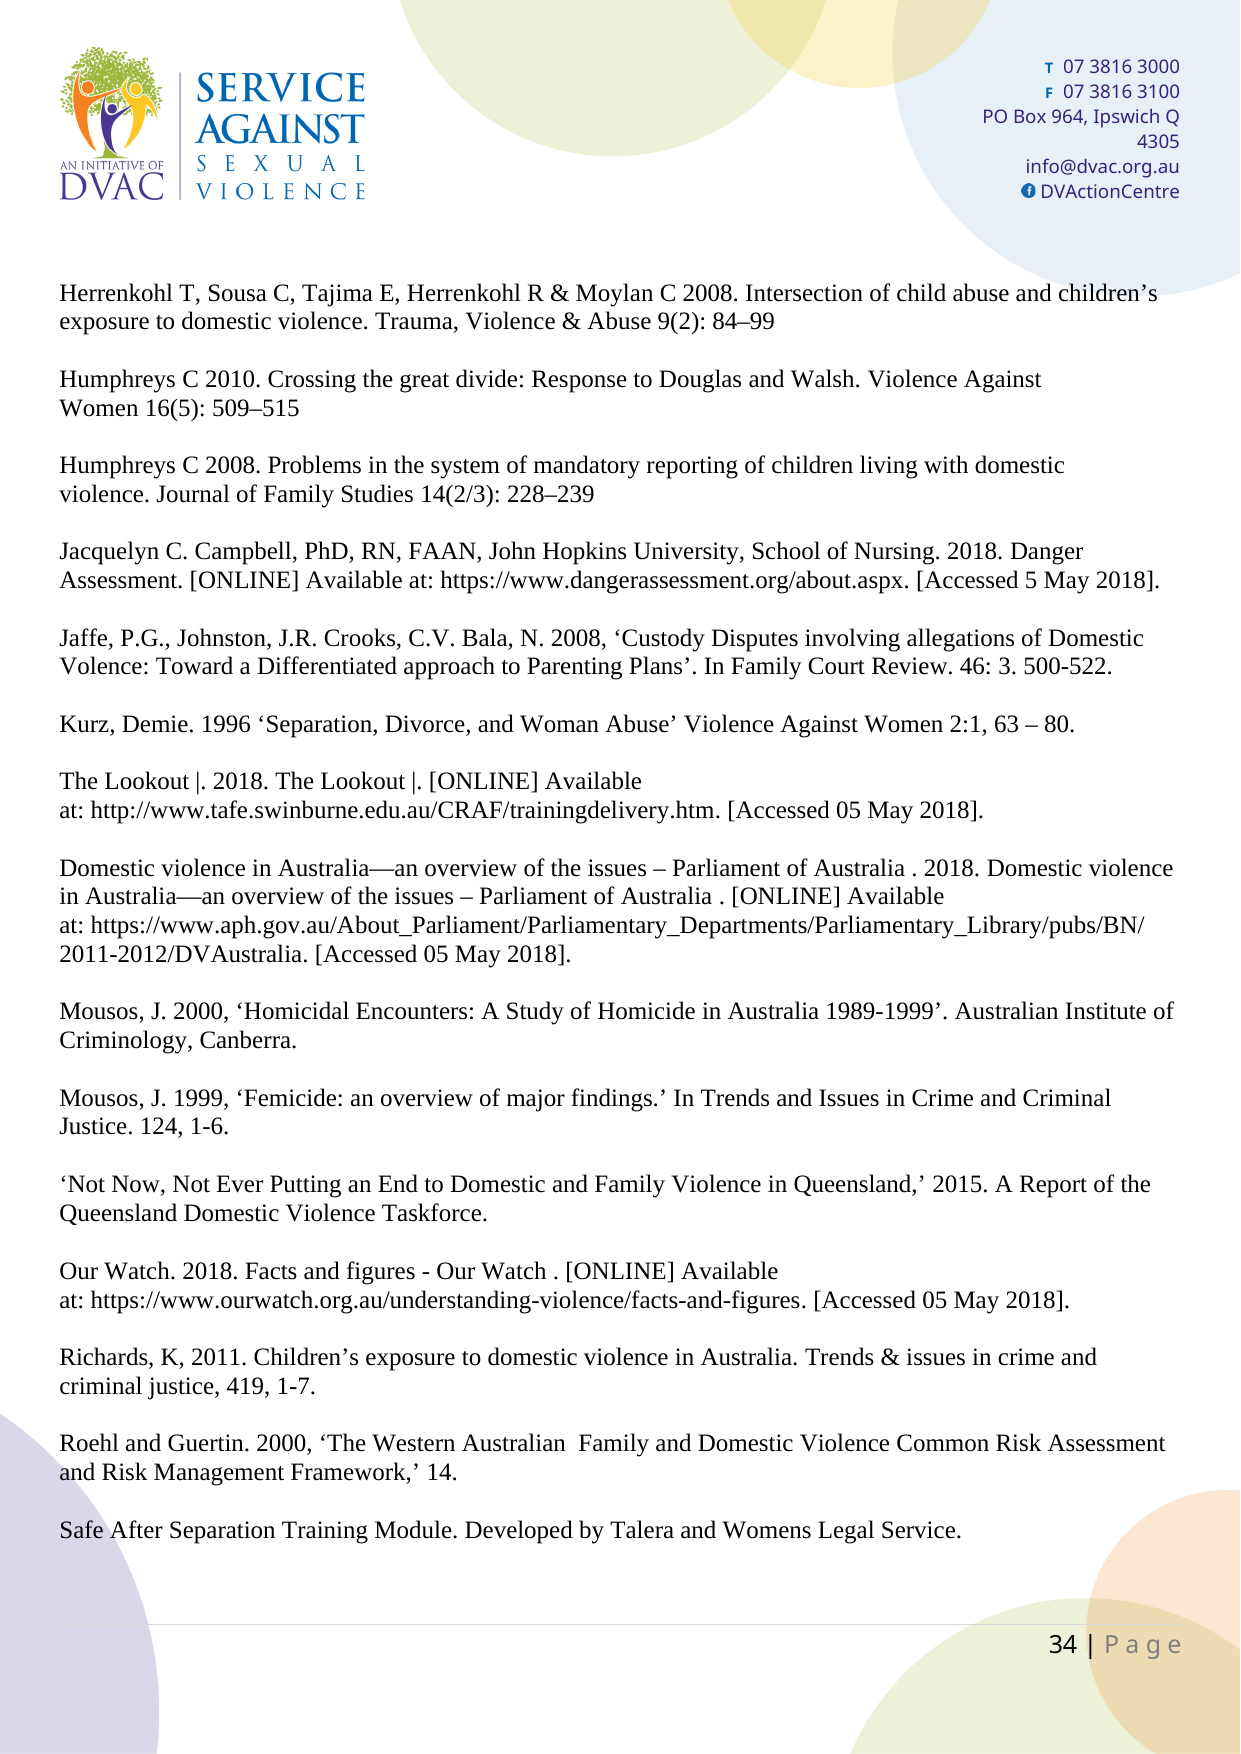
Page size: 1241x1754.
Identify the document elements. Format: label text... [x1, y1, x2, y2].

text Mousos, J. 1999, ‘Femicide: an overview of major findings.’ In Trends and Issues in Crime and Criminal Justice. 124, 1-6. [59, 1083, 1181, 1140]
text Jaffe, P.G., Johnston, J.R. Crooks, C.V. Bala, N. 2008, ‘Custody Disputes involving allegations of Domestic Volence: Toward a Differentiated approach to Parenting Plans’. In Family Court Review. 46: 3. 500-522. [59, 623, 1181, 680]
text Humphreys C 2008. Problems in the system of mandatory reporting of children living with domestic violence. Journal of Family Studies 14(2/3): 228–239 [59, 450, 1181, 508]
text Safe After Separation Training Module. Developed by Talera and Womens Legal Service. [59, 1515, 1181, 1543]
text Domestic violence in Australia—an overview of the issues – Parliament of Australia . 2018. Domestic violence in Australia—an overview of the issues – Parliament of Australia . [ONLINE] Available at: https://www.aph.gov.au/About_Parliament/Parliamentary_Departments/Parliamentary_Library/pubs/BN/2011-2012/DVAustralia. [Accessed 05 May 2018]. [59, 853, 1181, 968]
text Jacquelyn C. Campbell, PhD, RN, FAAN, John Hopkins University, School of Nursing. 2018. Danger Assessment. [ONLINE] Available at: https://www.dangerassessment.org/about.aspx. [Accessed 5 May 2018]. [59, 536, 1181, 594]
text ‘Not Now, Not Ever Putting an End to Domestic and Family Violence in Queensland,’ 2015. A Report of the Queensland Domestic Violence Taskforce. [59, 1169, 1181, 1227]
text Kurz, Demie. 1996 ‘Separation, Divorce, and Woman Abuse’ Violence Against Women 2:1, 63 – 80. [59, 709, 1181, 738]
text Our Watch. 2018. Facts and figures - Our Watch . [ONLINE] Available at: https://www.ourwatch.org.au/understanding-violence/facts-and-figures. [Accessed 05 May 2018]. [59, 1256, 1181, 1313]
text Roehl and Guertin. 2000, ‘The Western Australian Family and Domestic Violence Common Risk Assessment and Risk Management Framework,’ 14. [59, 1428, 1181, 1486]
text Humphreys C 2010. Crossing the great divide: Response to Douglas and Walsh. Violence Against Women 16(5): 509–515 [59, 364, 1181, 421]
text Herrenkohl T, Sousa C, Tajima E, Herrenkohl R & Moylan C 2008. Intersection of child abuse and children’s exposure to domestic violence. Trauma, Violence & Abuse 9(2): 84–99 [59, 278, 1181, 335]
text Richards, K, 2011. Children’s exposure to domestic violence in Australia. Trends & issues in crime and criminal justice, 419, 1-7. [59, 1342, 1181, 1400]
text The Lookout |. 2018. The Lookout |. [ONLINE] Available at: http://www.tafe.swinburne.edu.au/CRAF/trainingdelivery.htm. [Accessed 05 May 2018]. [59, 766, 1181, 824]
text Mousos, J. 2000, ‘Homicidal Encounters: A Study of Homicide in Australia 1989-1999’. Australian Institute of Criminology, Canberra. [59, 996, 1181, 1054]
picture [0, 0, 1240, 1754]
